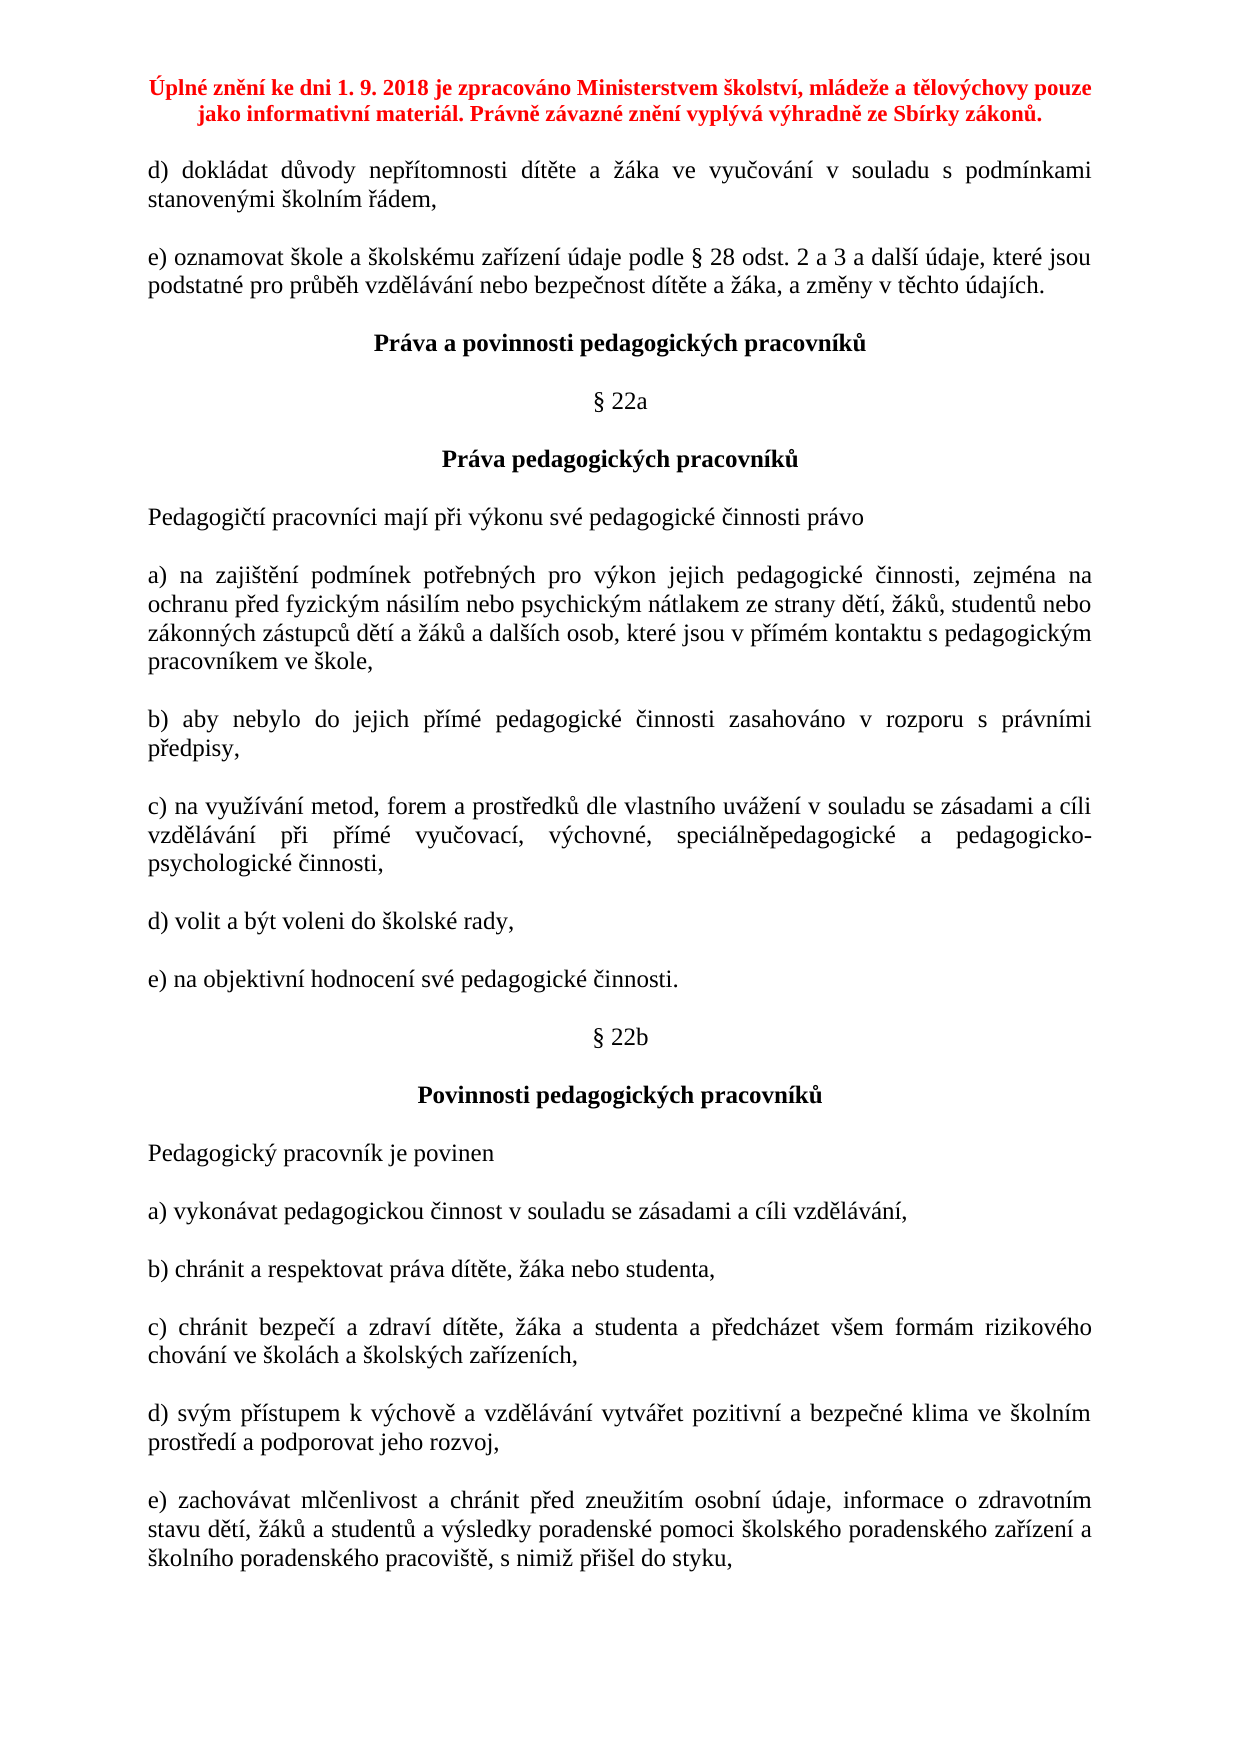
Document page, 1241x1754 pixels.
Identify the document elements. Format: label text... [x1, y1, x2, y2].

text c) chránit bezpečí a zdraví dítěte, žáka a studenta a předcházet všem formám rizikového chování ve školách a školských zařízeních, [148, 1312, 1093, 1369]
text a) na zajištění podmínek potřebných pro výkon jejich pedagogické činnosti, zejména na ochranu před fyzickým násilím nebo psychickým nátlakem ze strany dětí, žáků, studentů nebo zákonných zástupců dětí a žáků a dalších osob, které jsou v přímém kontaktu s pedagogickým pracovníkem ve škole, [148, 560, 1093, 675]
text § 22a [148, 386, 1093, 415]
text a) vykonávat pedagogickou činnost v souladu se zásadami a cíli vzdělávání, [148, 1196, 1093, 1225]
text b) chránit a respektovat práva dítěte, žáka nebo studenta, [148, 1254, 1093, 1283]
text Práva pedagogických pracovníků [148, 444, 1093, 473]
text d) svým přístupem k výchově a vzdělávání vytvářet pozitivní a bezpečné klima ve školním prostředí a podporovat jeho rozvoj, [148, 1398, 1093, 1456]
text Pedagogický pracovník je povinen [148, 1138, 1093, 1167]
text d) volit a být voleni do školské rady, [148, 906, 1093, 935]
text c) na využívání metod, forem a prostředků dle vlastního uvážení v souladu se zásadami a cíli vzdělávání při přímé vyučovací, výchovné, speciálněpedagogické a pedagogicko-psychologické činnosti, [148, 791, 1093, 877]
text e) oznamovat škole a školskému zařízení údaje podle § 28 odst. 2 a 3 a další údaje, které jsou podstatné pro průběh vzdělávání nebo bezpečnost dítěte a žáka, a změny v těchto údajích. [148, 242, 1093, 299]
text e) na objektivní hodnocení své pedagogické činnosti. [148, 964, 1093, 993]
text e) zachovávat mlčenlivost a chránit před zneužitím osobní údaje, informace o zdravotním stavu dětí, žáků a studentů a výsledky poradenské pomoci školského poradenského zařízení a školního poradenského pracoviště, s nimiž přišel do styku, [148, 1485, 1093, 1571]
text Práva a povinnosti pedagogických pracovníků [148, 328, 1093, 357]
text Povinnosti pedagogických pracovníků [148, 1080, 1093, 1109]
text d) dokládat důvody nepřítomnosti dítěte a žáka ve vyučování v souladu s podmínkami stanovenými školním řádem, [148, 155, 1093, 213]
text b) aby nebylo do jejich přímé pedagogické činnosti zasahováno v rozporu s právními předpisy, [148, 704, 1093, 762]
text § 22b [148, 1022, 1093, 1051]
text Pedagogičtí pracovníci mají při výkonu své pedagogické činnosti právo [148, 502, 1093, 531]
